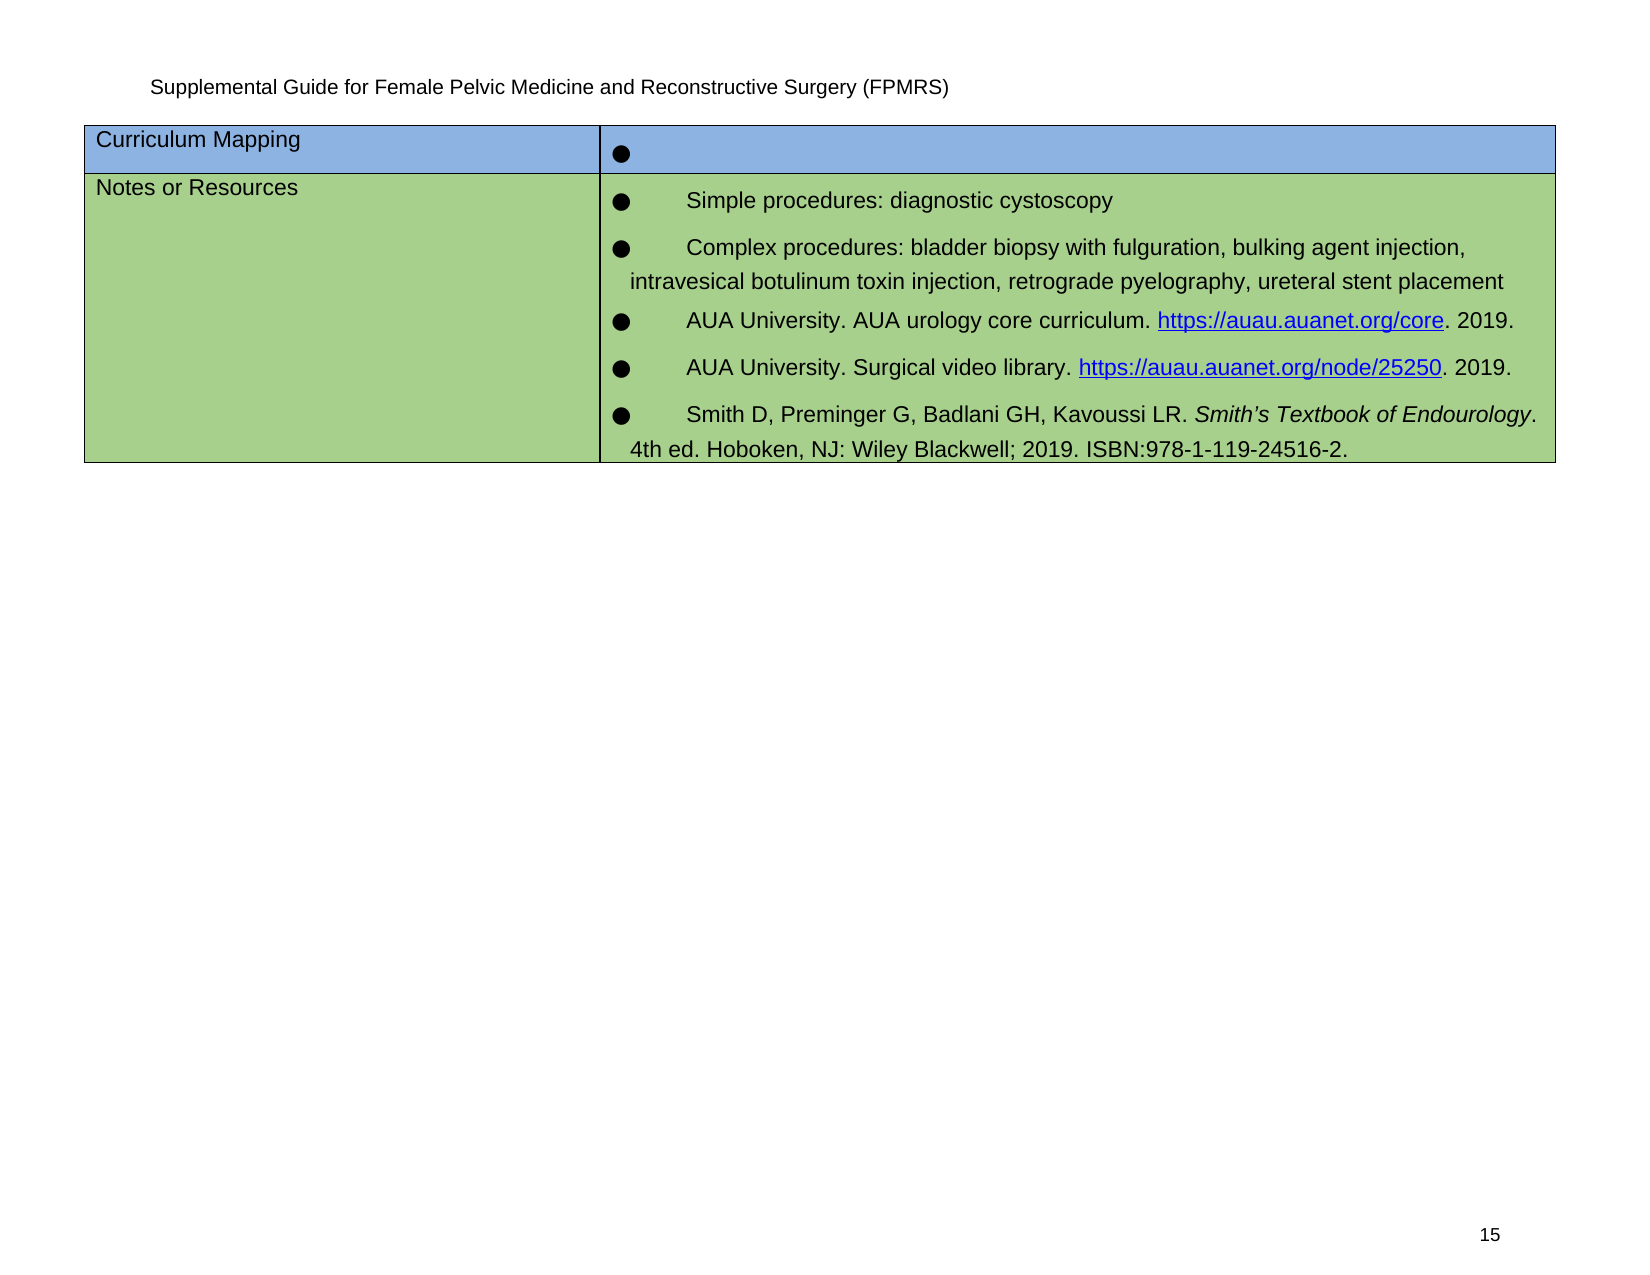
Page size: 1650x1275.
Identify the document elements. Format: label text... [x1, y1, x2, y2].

table_cell Curriculum Mapping [85, 126, 599, 173]
table_cell Notes or Resources [85, 174, 599, 462]
table_cell [601, 126, 1555, 173]
table_cell Simple procedures: diagnostic cystoscopy Complex procedures: bladder biopsy with fulguration, bulking agent injection, intravesical botulinum toxin injection, retrograde pyelography, ureteral stent placement AUA University. AUA urology core curriculum. https://auau.auanet.org/core. 2019. AUA University. Surgical video library. https://auau.auanet.org/node/25250. 2019. Smith D, Preminger G, Badlani GH, Kavoussi LR. Smith’s Textbook of Endourology. 4th ed. Hoboken, NJ: Wiley Blackwell; 2019. ISBN:978-1-119-24516-2. [601, 174, 1555, 462]
